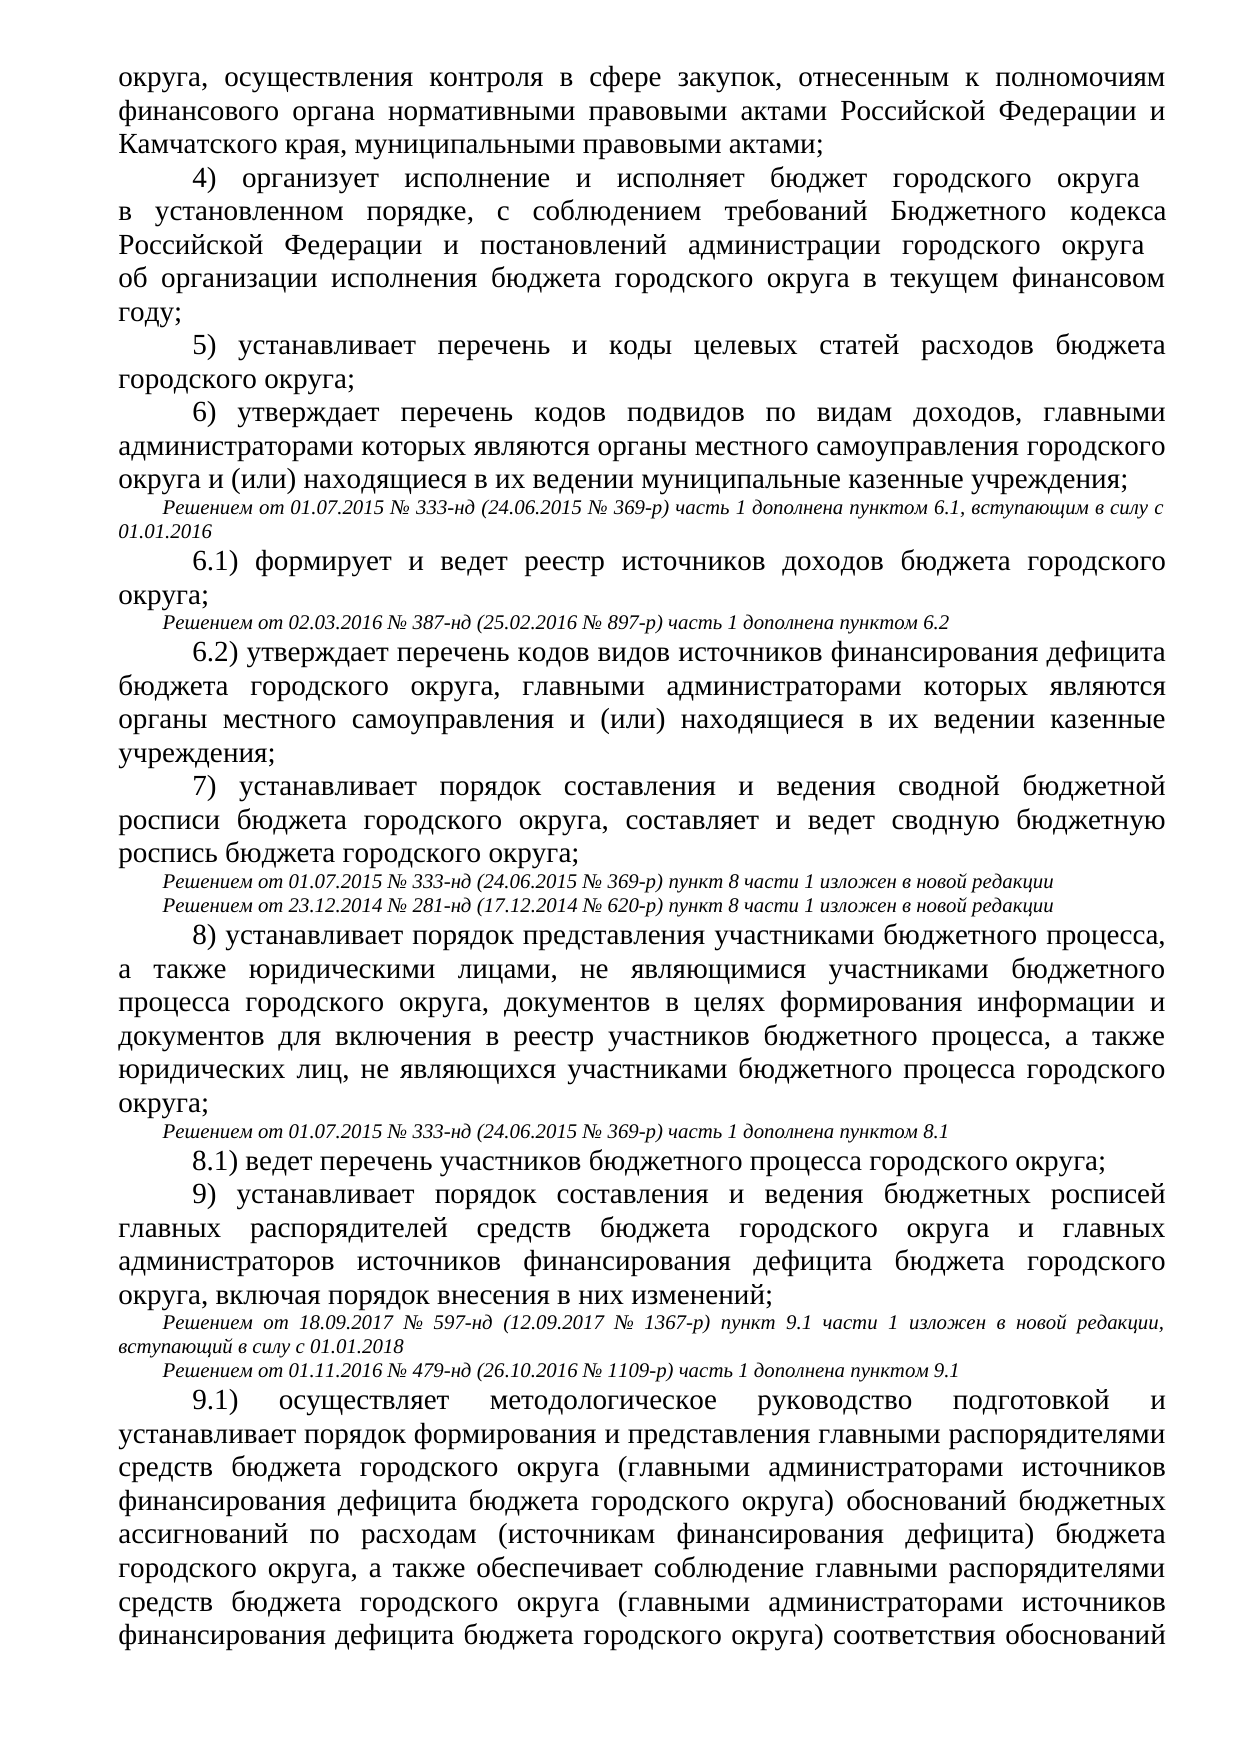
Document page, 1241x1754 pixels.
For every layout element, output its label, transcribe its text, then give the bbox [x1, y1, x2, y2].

text 6.2) утверждает перечень кодов видов источников финансирования дефицита бюджета городского округа, главными администраторами которых являются органы местного самоуправления и (или) находящиеся в их ведении казенные учреждения; [118, 634, 1167, 768]
text Решением от 01.07.2015 № 333-нд (24.06.2015 № 369-р) часть 1 дополнена пунктом 6.1, вступающим в силу с 01.01.2016 [118, 495, 1167, 543]
text Решением от 01.07.2015 № 333-нд (24.06.2015 № 369-р) пункт 8 части 1 изложен в новой редакции [118, 869, 1167, 893]
text Решением от 23.12.2014 № 281-нд (17.12.2014 № 620-р) пункт 8 части 1 изложен в новой редакции [118, 893, 1167, 917]
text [118, 1382, 1167, 1651]
text 7) устанавливает порядок составления и ведения сводной бюджетной росписи бюджета городского округа, составляет и ведет сводную бюджетную роспись бюджета городского округа; [118, 768, 1167, 869]
text 8) устанавливает порядок представления участниками бюджетного процесса, а также юридическими лицами, не являющимися участниками бюджетного процесса городского округа, документов в целях формирования информации и документов для включения в реестр участников бюджетного процесса, а также юридических лиц, не являющихся участниками бюджетного процесса городского округа; [118, 917, 1167, 1118]
text 6.1) формирует и ведет реестр источников доходов бюджета городского округа; [118, 543, 1167, 610]
text 9) устанавливает порядок составления и ведения бюджетных росписей главных распорядителей средств бюджета городского округа и главных администраторов источников финансирования дефицита бюджета городского округа, включая порядок внесения в них изменений; [118, 1176, 1167, 1310]
text Решением от 02.03.2016 № 387-нд (25.02.2016 № 897-р) часть 1 дополнена пунктом 6.2 [118, 610, 1167, 634]
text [118, 59, 1167, 160]
text 6) утверждает перечень кодов подвидов по видам доходов, главными администраторами которых являются органы местного самоуправления городского округа и (или) находящиеся в их ведении муниципальные казенные учреждения; [118, 394, 1167, 495]
text 8.1) ведет перечень участников бюджетного процесса городского округа; [118, 1143, 1167, 1176]
text Решением от 01.11.2016 № 479-нд (26.10.2016 № 1109-р) часть 1 дополнена пунктом 9.1 [118, 1358, 1167, 1382]
text Решением от 01.07.2015 № 333-нд (24.06.2015 № 369-р) часть 1 дополнена пунктом 8.1 [118, 1118, 1167, 1143]
text Решением от 18.09.2017 № 597-нд (12.09.2017 № 1367-р) пункт 9.1 части 1 изложен в новой редакции, вступающий в силу с 01.01.2018 [118, 1310, 1167, 1358]
text 5) устанавливает перечень и коды целевых статей расходов бюджета городского округа; [118, 327, 1167, 394]
text 4) организует исполнение и исполняет бюджет городского округа в установленном порядке, с соблюдением требований Бюджетного кодекса Российской Федерации и постановлений администрации городского округа об организации исполнения бюджета городского округа в текущем финансовом году; [118, 160, 1167, 327]
